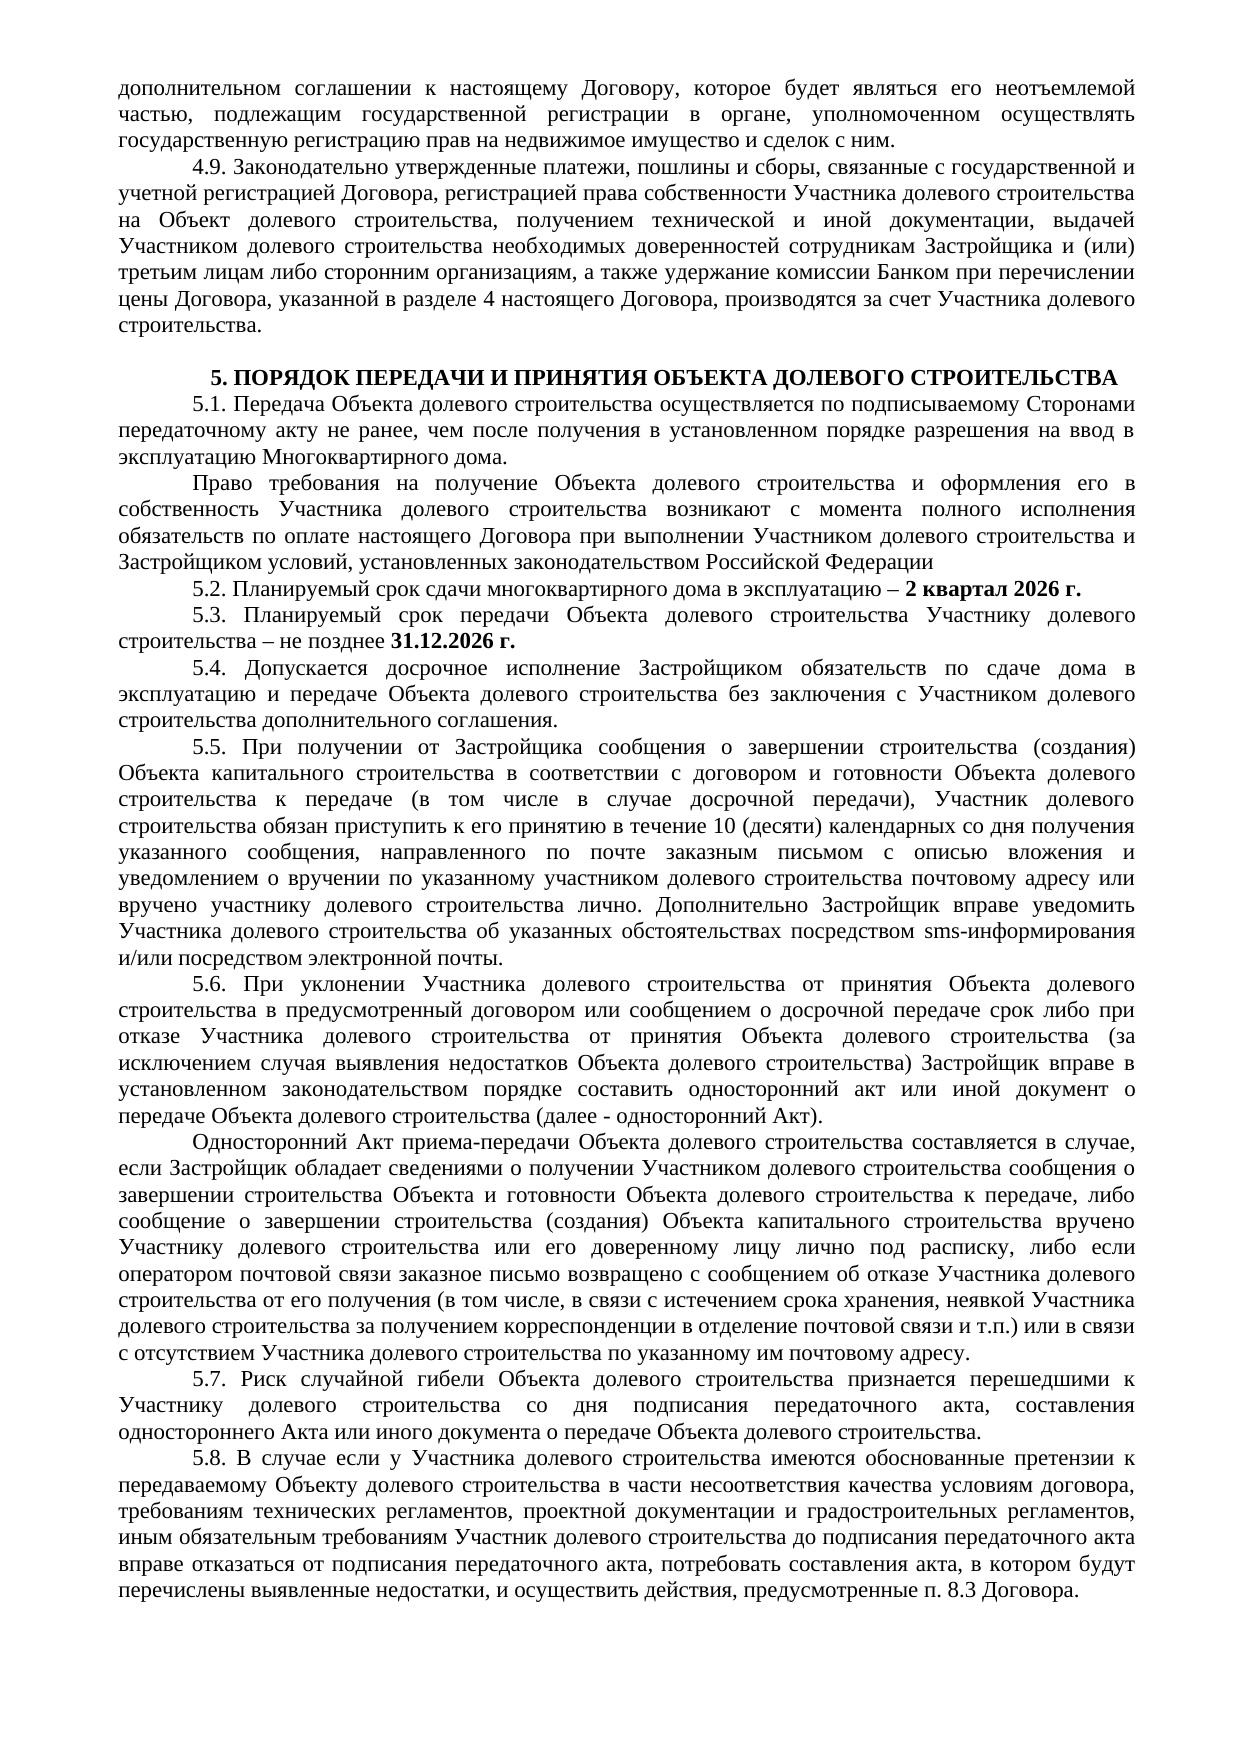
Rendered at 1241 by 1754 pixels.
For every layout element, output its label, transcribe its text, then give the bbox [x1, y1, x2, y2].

text Право требования на получение Объекта долевого строительства и оформления его в собственность Участника долевого строительства возникают с момента полного исполнения обязательств по оплате настоящего Договора при выполнении Участником долевого строительства и Застройщиком условий, установленных законодательством Российской Федерации [118, 469, 1137, 574]
text 5. ПОРЯДОК ПЕРЕДАЧИ И ПРИНЯТИЯ ОБЪЕКТА ДОЛЕВОГО СТРОИТЕЛЬСТВА [118, 364, 1137, 390]
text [118, 74, 1137, 153]
text 5.2. Планируемый срок сдачи многоквартирного дома в эксплуатацию – 2 квартал 2026 г. [118, 574, 1137, 601]
text 5.4. Допускается досрочное исполнение Застройщиком обязательств по сдаче дома в эксплуатацию и передаче Объекта долевого строительства без заключения с Участником долевого строительства дополнительного соглашения. [118, 654, 1137, 733]
text 5.7. Риск случайной гибели Объекта долевого строительства признается перешедшими к Участнику долевого строительства со дня подписания передаточного акта, составления одностороннего Акта или иного документа о передаче Объекта долевого строительства. [118, 1365, 1137, 1444]
text 5.5. При получении от Застройщика сообщения о завершении строительства (создания) Объекта капитального строительства в соответствии с договором и готовности Объекта долевого строительства к передаче (в том числе в случае досрочной передачи), Участник долевого строительства обязан приступить к его принятию в течение 10 (десяти) календарных со дня получения указанного сообщения, направленного по почте заказным письмом с описью вложения и уведомлением о вручении по указанному участником долевого строительства почтовому адресу или вручено участнику долевого строительства лично. Дополнительно Застройщик вправе уведомить Участника долевого строительства об указанных обстоятельствах посредством sms-информирования и/или посредством электронной почты. [118, 733, 1137, 970]
text 5.8. В случае если у Участника долевого строительства имеются обоснованные претензии к передаваемому Объекту долевого строительства в части несоответствия качества условиям договора, требованиям технических регламентов, проектной документации и градостроительных регламентов, иным обязательным требованиям Участник долевого строительства до подписания передаточного акта вправе отказаться от подписания передаточного акта, потребовать составления акта, в котором будут перечислены выявленные недостатки, и осуществить действия, предусмотренные п. 8.3 Договора. [118, 1444, 1137, 1602]
text 5.1. Передача Объекта долевого строительства осуществляется по подписываемому Сторонами передаточному акту не ранее, чем после получения в установленном порядке разрешения на ввод в эксплуатацию Многоквартирного дома. [118, 390, 1137, 469]
text 4.9. Законодательно утвержденные платежи, пошлины и сборы, связанные с государственной и учетной регистрацией Договора, регистрацией права собственности Участника долевого строительства на Объект долевого строительства, получением технической и иной документации, выдачей Участником долевого строительства необходимых доверенностей сотрудникам Застройщика и (или) третьим лицам либо сторонним организациям, а также удержание комиссии Банком при перечислении цены Договора, указанной в разделе 4 настоящего Договора, производятся за счет Участника долевого строительства. [118, 153, 1137, 337]
text 5.6. При уклонении Участника долевого строительства от принятия Объекта долевого строительства в предусмотренный договором или сообщением о досрочной передаче срок либо при отказе Участника долевого строительства от принятия Объекта долевого строительства (за исключением случая выявления недостатков Объекта долевого строительства) Застройщик вправе в установленном законодательством порядке составить односторонний акт или иной документ о передаче Объекта долевого строительства (далее - односторонний Акт). [118, 970, 1137, 1128]
text 5.3. Планируемый срок передачи Объекта долевого строительства Участнику долевого строительства – не позднее 31.12.2026 г. [118, 601, 1137, 654]
text Односторонний Акт приема-передачи Объекта долевого строительства составляется в случае, если Застройщик обладает сведениями о получении Участником долевого строительства сообщения о завершении строительства Объекта и готовности Объекта долевого строительства к передаче, либо сообщение о завершении строительства (создания) Объекта капитального строительства вручено Участнику долевого строительства или его доверенному лицу лично под расписку, либо если оператором почтовой связи заказное письмо возвращено с сообщением об отказе Участника долевого строительства от его получения (в том числе, в связи с истечением срока хранения, неявкой Участника долевого строительства за получением корреспонденции в отделение почтовой связи и т.п.) или в связи с отсутствием Участника долевого строительства по указанному им почтовому адресу. [118, 1128, 1137, 1365]
